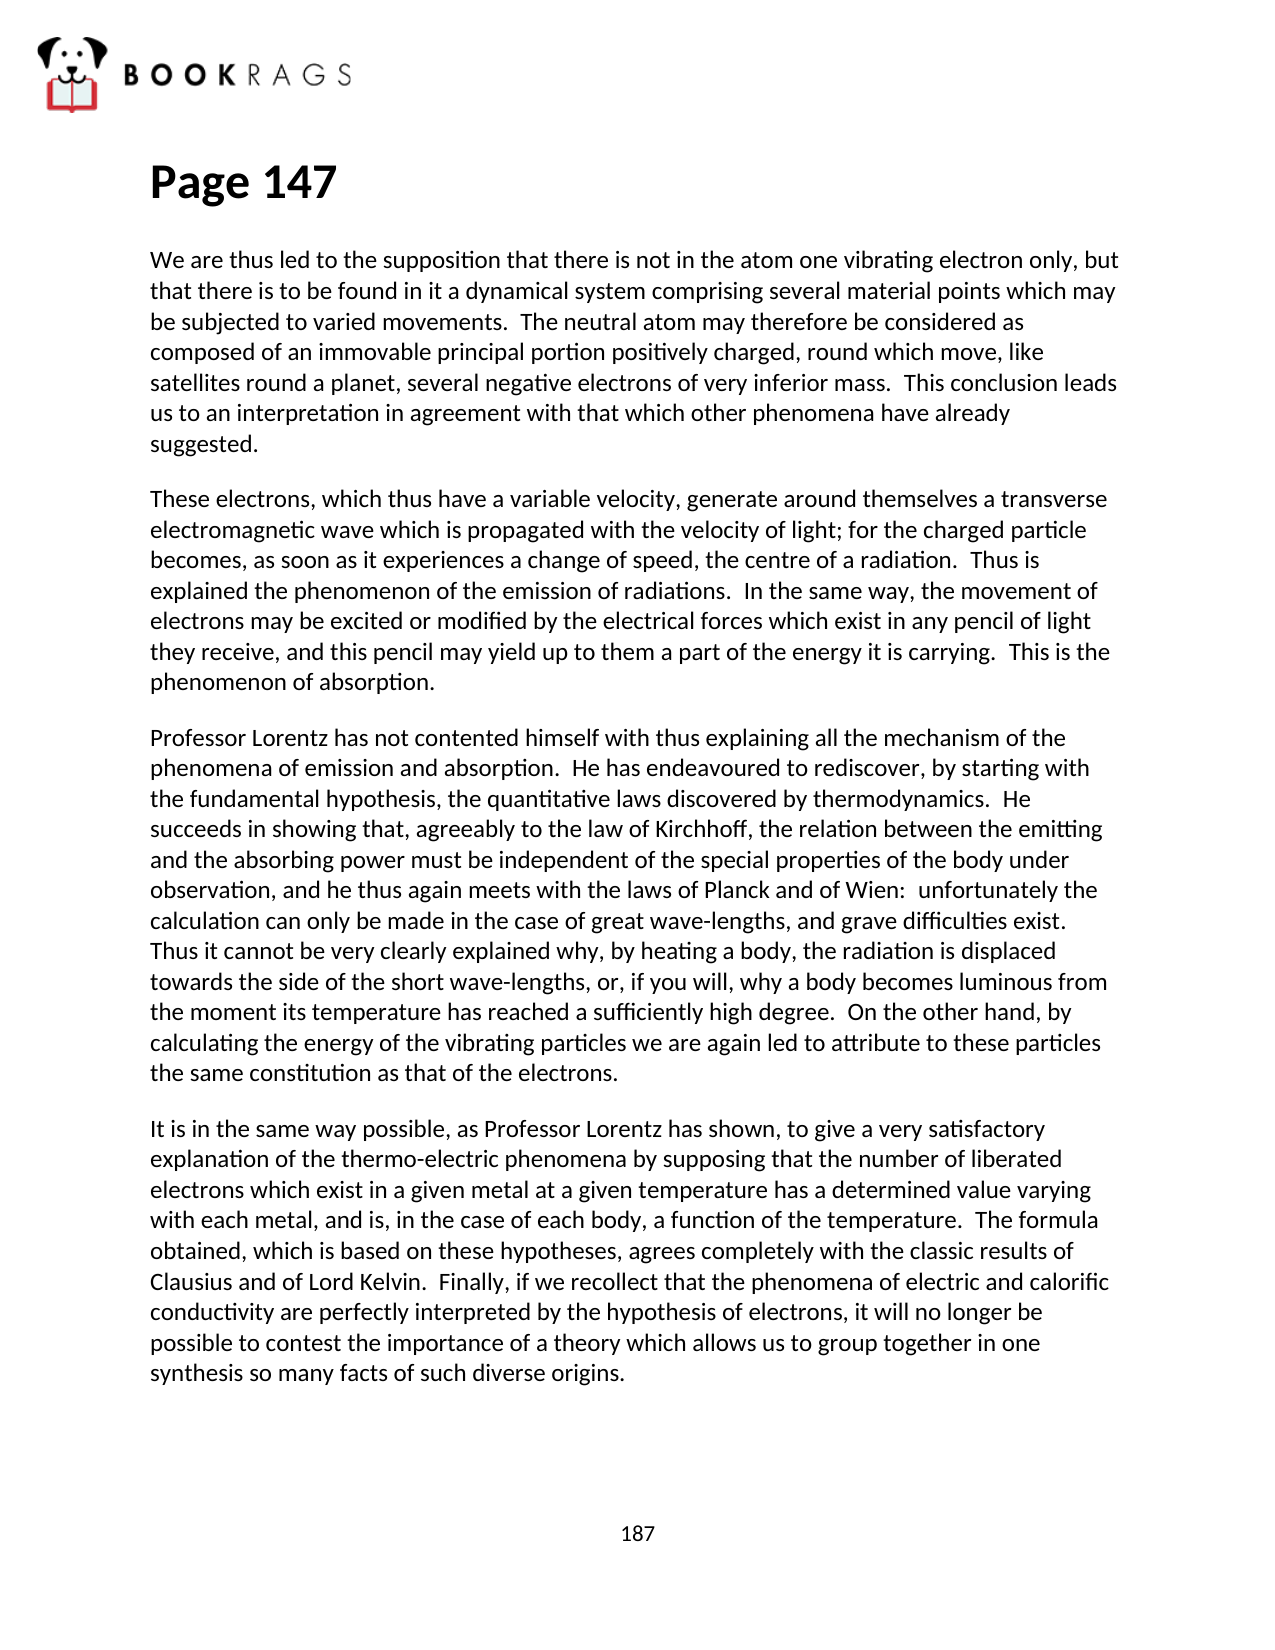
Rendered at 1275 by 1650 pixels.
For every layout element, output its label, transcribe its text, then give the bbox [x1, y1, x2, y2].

text It is in the same way possible, as Professor Lorentz has shown, to give a very satisfactory explanation of the thermo-electric phenomena by supposing that the number of liberated electrons which exist in a given metal at a given temperature has a determined value varying with each metal, and is, in the case of each body, a function of the temperature. The formula obtained, which is based on these hypotheses, agrees completely with the classic results of Clausius and of Lord Kelvin. Finally, if we recollect that the phenomena of electric and calorific conductivity are perfectly interpreted by the hypothesis of electrons, it will no longer be possible to contest the importance of a theory which allows us to group together in one synthesis so many facts of such diverse origins. [150, 1113, 1125, 1388]
text These electrons, which thus have a variable velocity, generate around themselves a transverse electromagnetic wave which is propagated with the velocity of light; for the charged particle becomes, as soon as it experiences a change of speed, the centre of a radiation. Thus is explained the phenomenon of the emission of radiations. In the same way, the movement of electrons may be excited or modified by the electrical forces which exist in any pencil of light they receive, and this pencil may yield up to them a part of the energy it is carrying. This is the phenomenon of absorption. [150, 483, 1125, 697]
text Professor Lorentz has not contented himself with thus explaining all the mechanism of the phenomena of emission and absorption. He has endeavoured to rediscover, by starting with the fundamental hypothesis, the quantitative laws discovered by thermodynamics. He succeeds in showing that, agreeably to the law of Kirchhoff, the relation between the emitting and the absorbing power must be independent of the special properties of the body under observation, and he thus again meets with the laws of Planck and of Wien: unfortunately the calculation can only be made in the case of great wave-lengths, and grave difficulties exist. Thus it cannot be very clearly explained why, by heating a body, the radiation is displaced towards the side of the short wave-lengths, or, if you will, why a body becomes luminous from the moment its temperature has reached a sufficiently high degree. On the other hand, by calculating the energy of the vibrating particles we are again led to attribute to these particles the same constitution as that of the electrons. [150, 722, 1125, 1088]
text We are thus led to the supposition that there is not in the atom one vibrating electron only, but that there is to be found in it a dynamical system comprising several material points which may be subjected to varied movements. The neutral atom may therefore be considered as composed of an immovable principal portion positively charged, round which move, like satellites round a planet, several negative electrons of very inferior mass. This conclusion leads us to an interpretation in agreement with that which other phenomena have already suggested. [150, 244, 1125, 458]
picture [37, 37, 351, 113]
text Page 147 [150, 150, 1125, 211]
